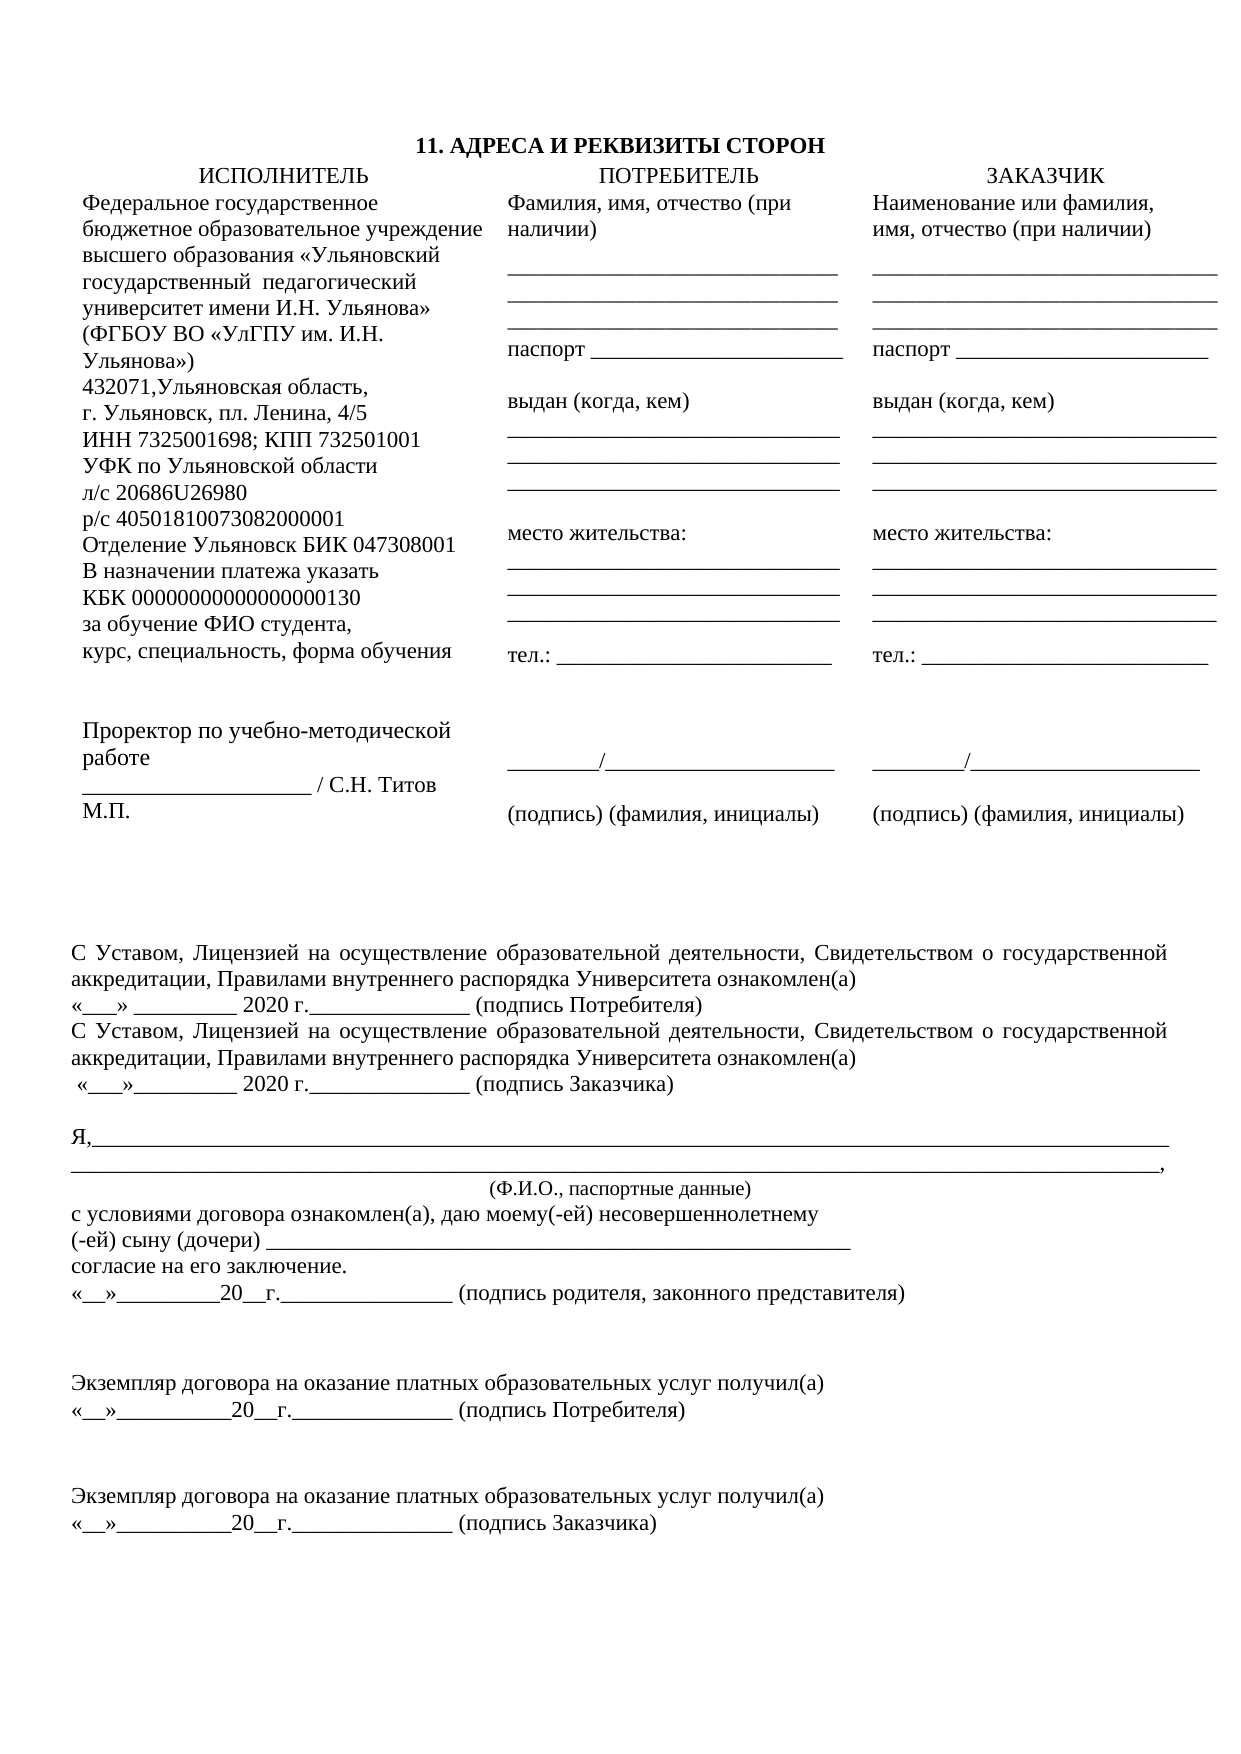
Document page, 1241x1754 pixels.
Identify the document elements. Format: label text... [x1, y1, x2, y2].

text С Уставом, Лицензией на осуществление образовательной деятельности, Свидетельством о государственной аккредитации, Правилами внутреннего распорядка Университета ознакомлен(а) [71, 1018, 1169, 1070]
text С Уставом, Лицензией на осуществление образовательной деятельности, Свидетельством о государственной аккредитации, Правилами внутреннего распорядка Университета ознакомлен(а) [71, 938, 1169, 991]
text (-ей) сыну (дочери) ___________________________________________________ [71, 1226, 1169, 1252]
text «___»_________ 2020 г.______________ (подпись Заказчика) [71, 1070, 1169, 1097]
text «__»__________20__г.______________ (подпись Потребителя) [71, 1396, 1169, 1422]
table_header ЗАКАЗЧИК Наименование или фамилия, имя, отчество (при наличии) ________________________________________________________________________ паспорт ______________________ выдан (когда, кем) __________________________________________________________________________________________ место жительства: __________________________________________________________________________________________ тел.: _________________________ ________/____________________ (подпись) (фамилия, инициалы) [861, 162, 1230, 938]
table_header ПОТРЕБИТЕЛЬ Фамилия, имя, отчество (при наличии) _____________________________________________________________________паспорт ______________________ выдан (когда, кем) _______________________________________________________________________________________ место жительства: _______________________________________________________________________________________ тел.: ________________________ ________/____________________ (подпись) (фамилия, инициалы) [496, 162, 861, 938]
text Я,_____________________________________________________________________________________________________________________________________________________________________________________________, [71, 1123, 1169, 1176]
text (Ф.И.О., паспортные данные) [71, 1176, 1169, 1200]
text «___» _________ 2020 г.______________ (подпись Потребителя) [71, 991, 1169, 1018]
table_header ИСПОЛНИТЕЛЬ Федеральное государственное бюджетное образовательное учреждение высшего образования «Ульяновский государственный педагогический университет имени И.Н. Ульянова» (ФГБОУ ВО «УлГПУ им. И.Н. Ульянова») 432071,Ульяновская область, г. Ульяновск, пл. Ленина, 4/5 ИНН 7325001698; КПП 732501001 УФК по Ульяновской области л/с 20686U26980 р/с 40501810073082000001 Отделение Ульяновск БИК 047308001 В назначении платежа указать КБК 00000000000000000130 за обучение ФИО студента, курс, специальность, форма обучения Проректор по учебно-методической работе ____________________ / С.Н. Титов М.П. [71, 162, 496, 938]
text согласие на его заключение. [71, 1252, 1169, 1279]
text Экземпляр договора на оказание платных образовательных услуг получил(а) [71, 1369, 1169, 1396]
text Экземпляр договора на оказание платных образовательных услуг получил(а) [71, 1483, 1169, 1509]
text 11. АДРЕСА И РЕКВИЗИТЫ СТОРОН [71, 132, 1169, 158]
text «__»_________20__г._______________ (подпись родителя, законного представителя) [71, 1279, 1169, 1305]
text «__»__________20__г.______________ (подпись Заказчика) [71, 1509, 1169, 1535]
text с условиями договора ознакомлен(а), даю моему(-ей) несовершеннолетнему [71, 1200, 1169, 1226]
